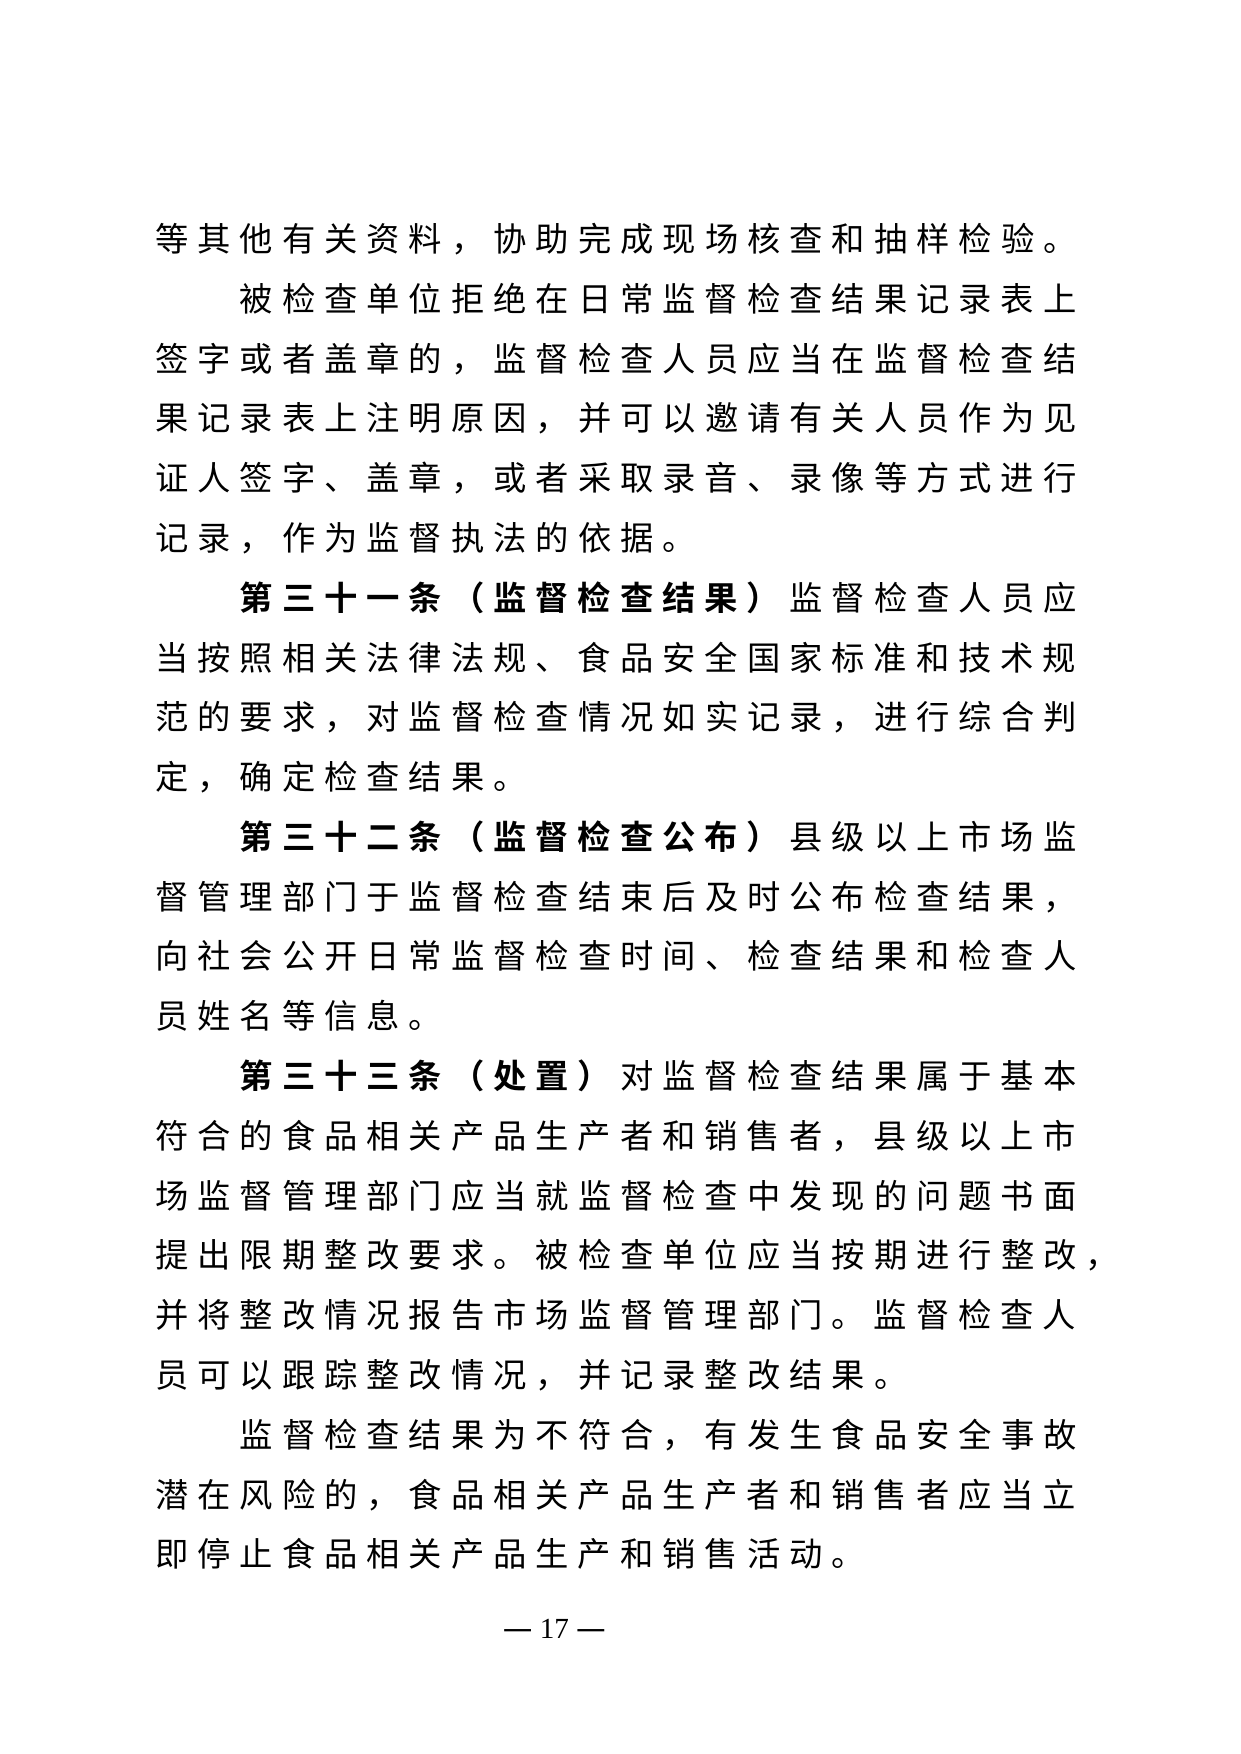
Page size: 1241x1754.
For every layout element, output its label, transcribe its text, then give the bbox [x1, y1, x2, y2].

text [155, 207, 1085, 267]
text 监督检查结果为不符合，有发生食品安全事故潜在风险的，食品相关产品生产者和销售者应当立即停止食品相关产品生产和销售活动。 [155, 1403, 1085, 1582]
text 被检查单位拒绝在日常监督检查结果记录表上签字或者盖章的，监督检查人员应当在监督检查结果记录表上注明原因，并可以邀请有关人员作为见证人签字、盖章，或者采取录音、录像等方式进行记录，作为监督执法的依据。 [155, 267, 1085, 566]
text 第三十二条（监督检查公布）县级以上市场监督管理部门于监督检查结束后及时公布检查结果，向社会公开日常监督检查时间、检查结果和检查人员姓名等信息。 [155, 805, 1085, 1044]
text 第三十三条（处置）对监督检查结果属于基本符合的食品相关产品生产者和销售者，县级以上市场监督管理部门应当就监督检查中发现的问题书面提出限期整改要求。被检查单位应当按期进行整改，并将整改情况报告市场监督管理部门。监督检查人员可以跟踪整改情况，并记录整改结果。 [155, 1044, 1085, 1403]
text 第三十一条（监督检查结果）监督检查人员应当按照相关法律法规、食品安全国家标准和技术规范的要求，对监督检查情况如实记录，进行综合判定，确定检查结果。 [155, 566, 1085, 805]
